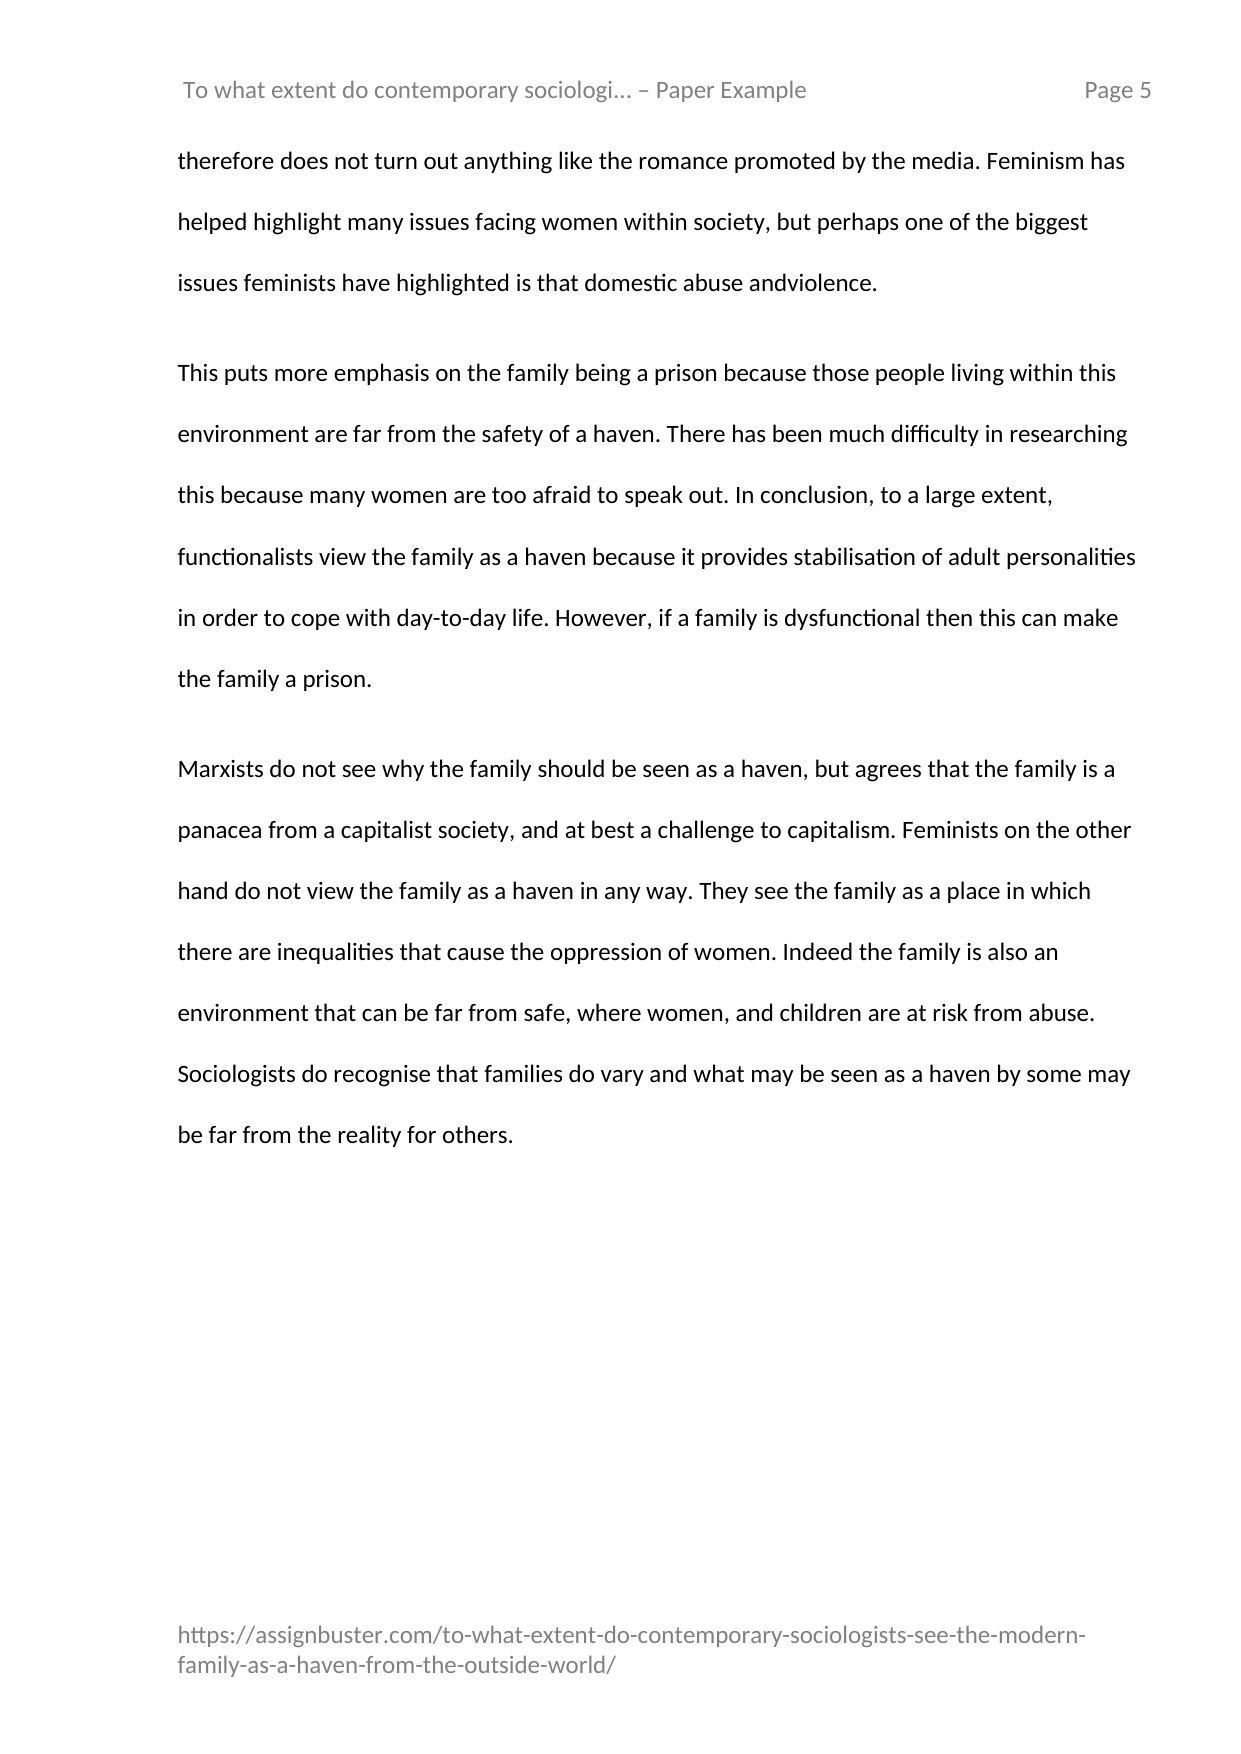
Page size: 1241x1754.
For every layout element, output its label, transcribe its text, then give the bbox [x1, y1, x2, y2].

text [177, 145, 1152, 298]
text This puts more emphasis on the family being a prison because those people living within this environment are far from the safety of a haven. There has been much difficulty in researching this because many women are too afraid to speak out. In conclusion, to a large extent, functionalists view the family as a haven because it provides stabilisation of adult personalities in order to cope with day-to-day life. However, if a family is dysfunctional then this can make the family a prison. [177, 358, 1152, 693]
text Marxists do not see why the family should be seen as a haven, but agrees that the family is a panacea from a capitalist society, and at best a challenge to capitalism. Feminists on the other hand do not view the family as a haven in any way. They see the family as a place in which there are inequalities that cause the oppression of women. Indeed the family is also an environment that can be far from safe, where women, and children are at risk from abuse. Sociologists do recognise that families do vary and what may be seen as a haven by some may be far from the reality for others. [177, 753, 1152, 1150]
